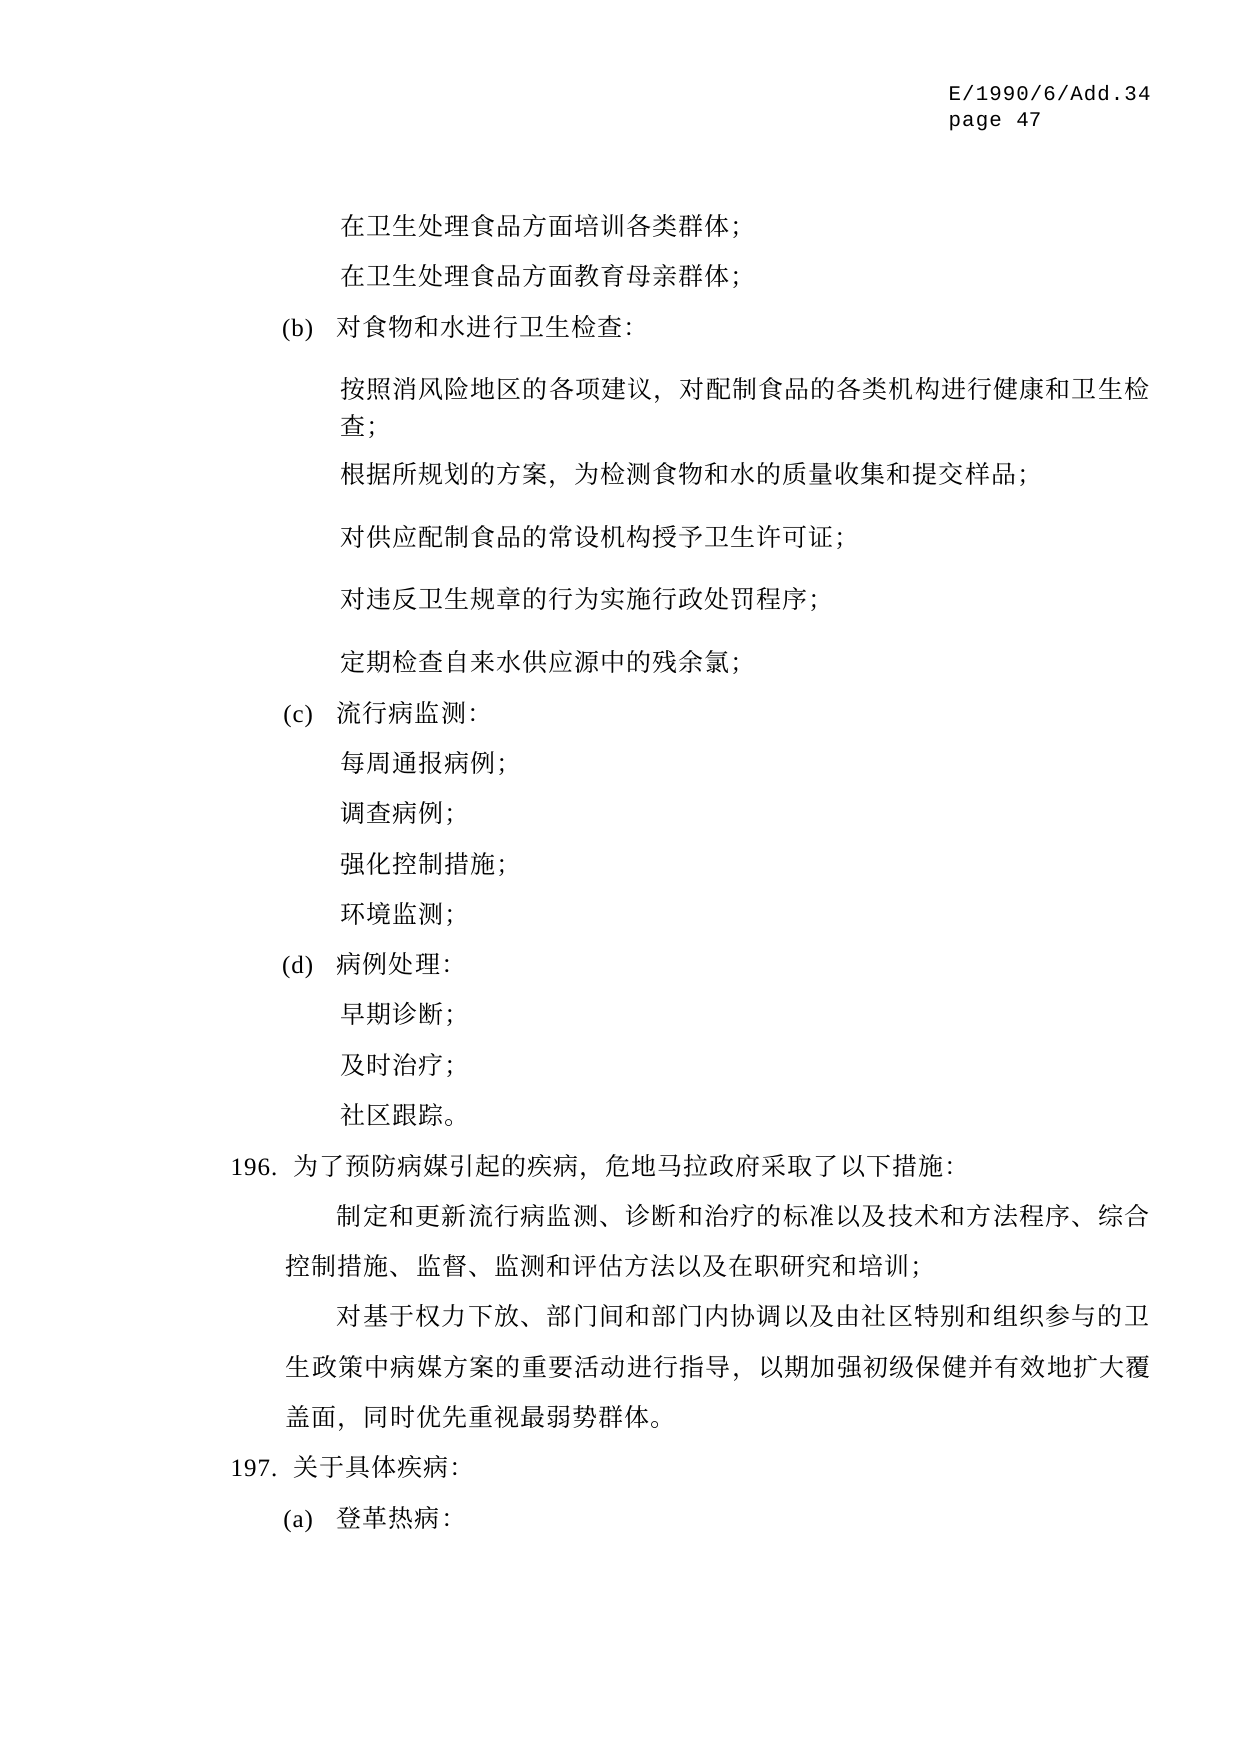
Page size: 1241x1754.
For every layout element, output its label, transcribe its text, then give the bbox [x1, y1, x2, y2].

text 社区跟踪。 [340, 1096, 1152, 1132]
text 制定和更新流行病监测、诊断和治疗的标准以及技术和方法程序、综合控制措施、监督、监测和评估方法以及在职研究和培训； [286, 1196, 1152, 1283]
list 对食物和水进行卫生检查： [313, 307, 1152, 343]
text 定期检查自来水供应源中的残余氯； [340, 643, 1152, 679]
text 对违反卫生规章的行为实施行政处罚程序； [340, 580, 1152, 616]
text 强化控制措施； [340, 844, 1152, 880]
text 197. 关于具体疾病： [177, 1448, 1152, 1484]
text 调查病例； [340, 794, 1152, 830]
text 每周通报病例； [340, 744, 1152, 779]
text 在卫生处理食品方面培训各类群体； [340, 207, 1152, 243]
text 对基于权力下放、部门间和部门内协调以及由社区特别和组织参与的卫生政策中病媒方案的重要活动进行指导，以期加强初级保健并有效地扩大覆盖面，同时优先重视最弱势群体。 [286, 1297, 1152, 1434]
text 在卫生处理食品方面教育母亲群体； [340, 257, 1152, 293]
text 根据所规划的方案，为检测食物和水的质量收集和提交样品； [340, 454, 1152, 491]
list 流行病监测： [313, 693, 1152, 729]
list 病例处理： [313, 945, 1152, 981]
text 对供应配制食品的常设机构授予卫生许可证； [340, 517, 1152, 553]
text 环境监测； [340, 894, 1152, 931]
text 及时治疗； [340, 1046, 1152, 1081]
list 登革热病： [313, 1498, 1152, 1534]
text 按照消风险地区的各项建议，对配制食品的各类机构进行健康和卫生检查； [340, 370, 1152, 442]
text 196. 为了预防病媒引起的疾病，危地马拉政府采取了以下措施： [177, 1146, 1152, 1182]
text 早期诊断； [340, 995, 1152, 1031]
